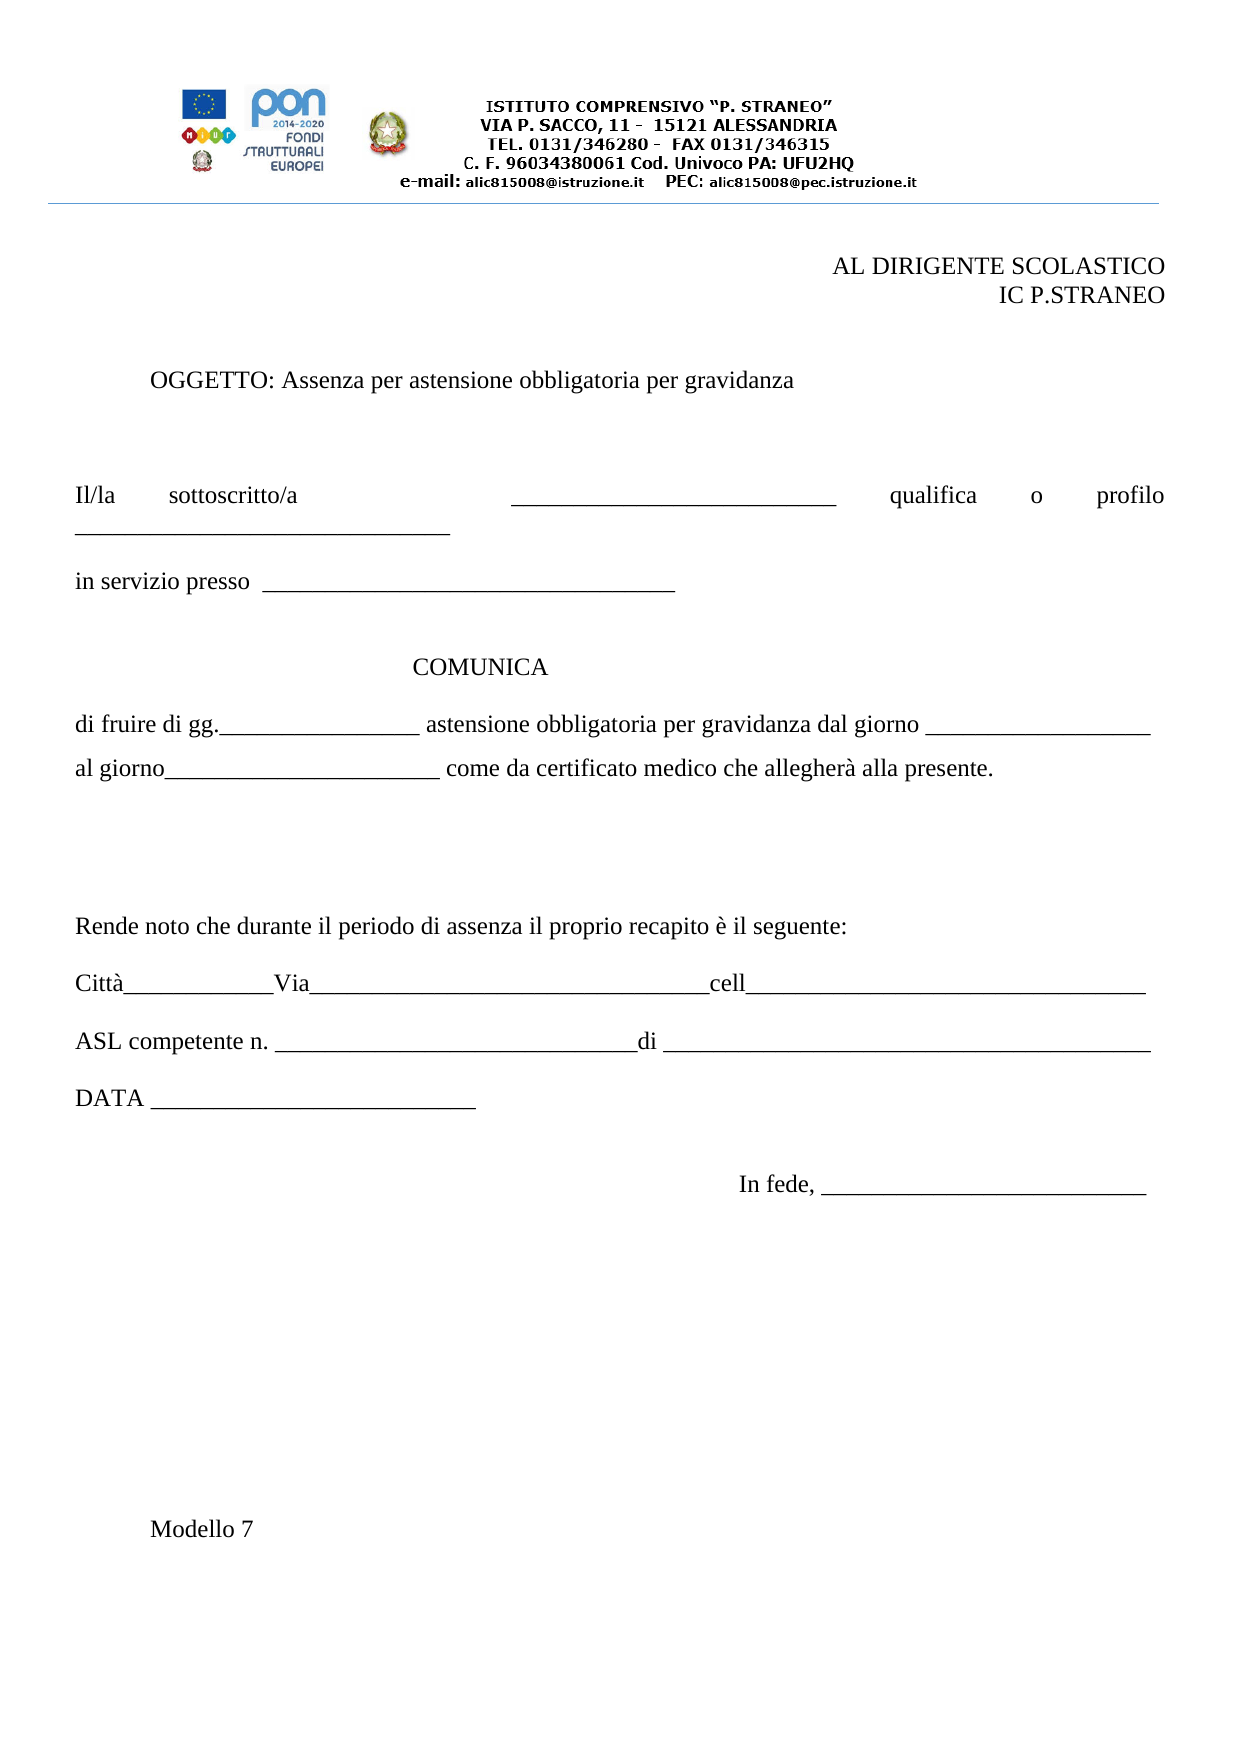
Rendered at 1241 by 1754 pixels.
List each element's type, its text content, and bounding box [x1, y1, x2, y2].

text Il/la sottoscritto/a __________________________ qualifica o profilo ______________________________ [75, 480, 1165, 538]
list In fede, __________________________ [666, 1169, 1165, 1198]
text AL DIRIGENTE SCOLASTICO [75, 251, 1165, 280]
text OGGETTO: Assenza per astensione obbligatoria per gravidanza [75, 365, 1165, 394]
text ASL competente n. _____________________________di _______________________________________ [75, 1026, 1165, 1054]
text DATA __________________________ [75, 1083, 1165, 1112]
picture [348, 75, 936, 203]
text Città____________Via________________________________cell________________________________ [75, 968, 1165, 997]
text IC P.STRANEO [75, 280, 1165, 308]
text Rende noto che durante il periodo di assenza il proprio recapito è il seguente: [75, 911, 1165, 939]
text di fruire di gg.________________ astensione obbligatoria per gravidanza dal giorno __________________ al giorno______________________ come da certificato medico che allegherà alla presente. [75, 709, 1165, 781]
list COMUNICA [150, 652, 1165, 681]
list Modello 7 [150, 1514, 1165, 1543]
text in servizio presso _________________________________ [75, 566, 1165, 595]
